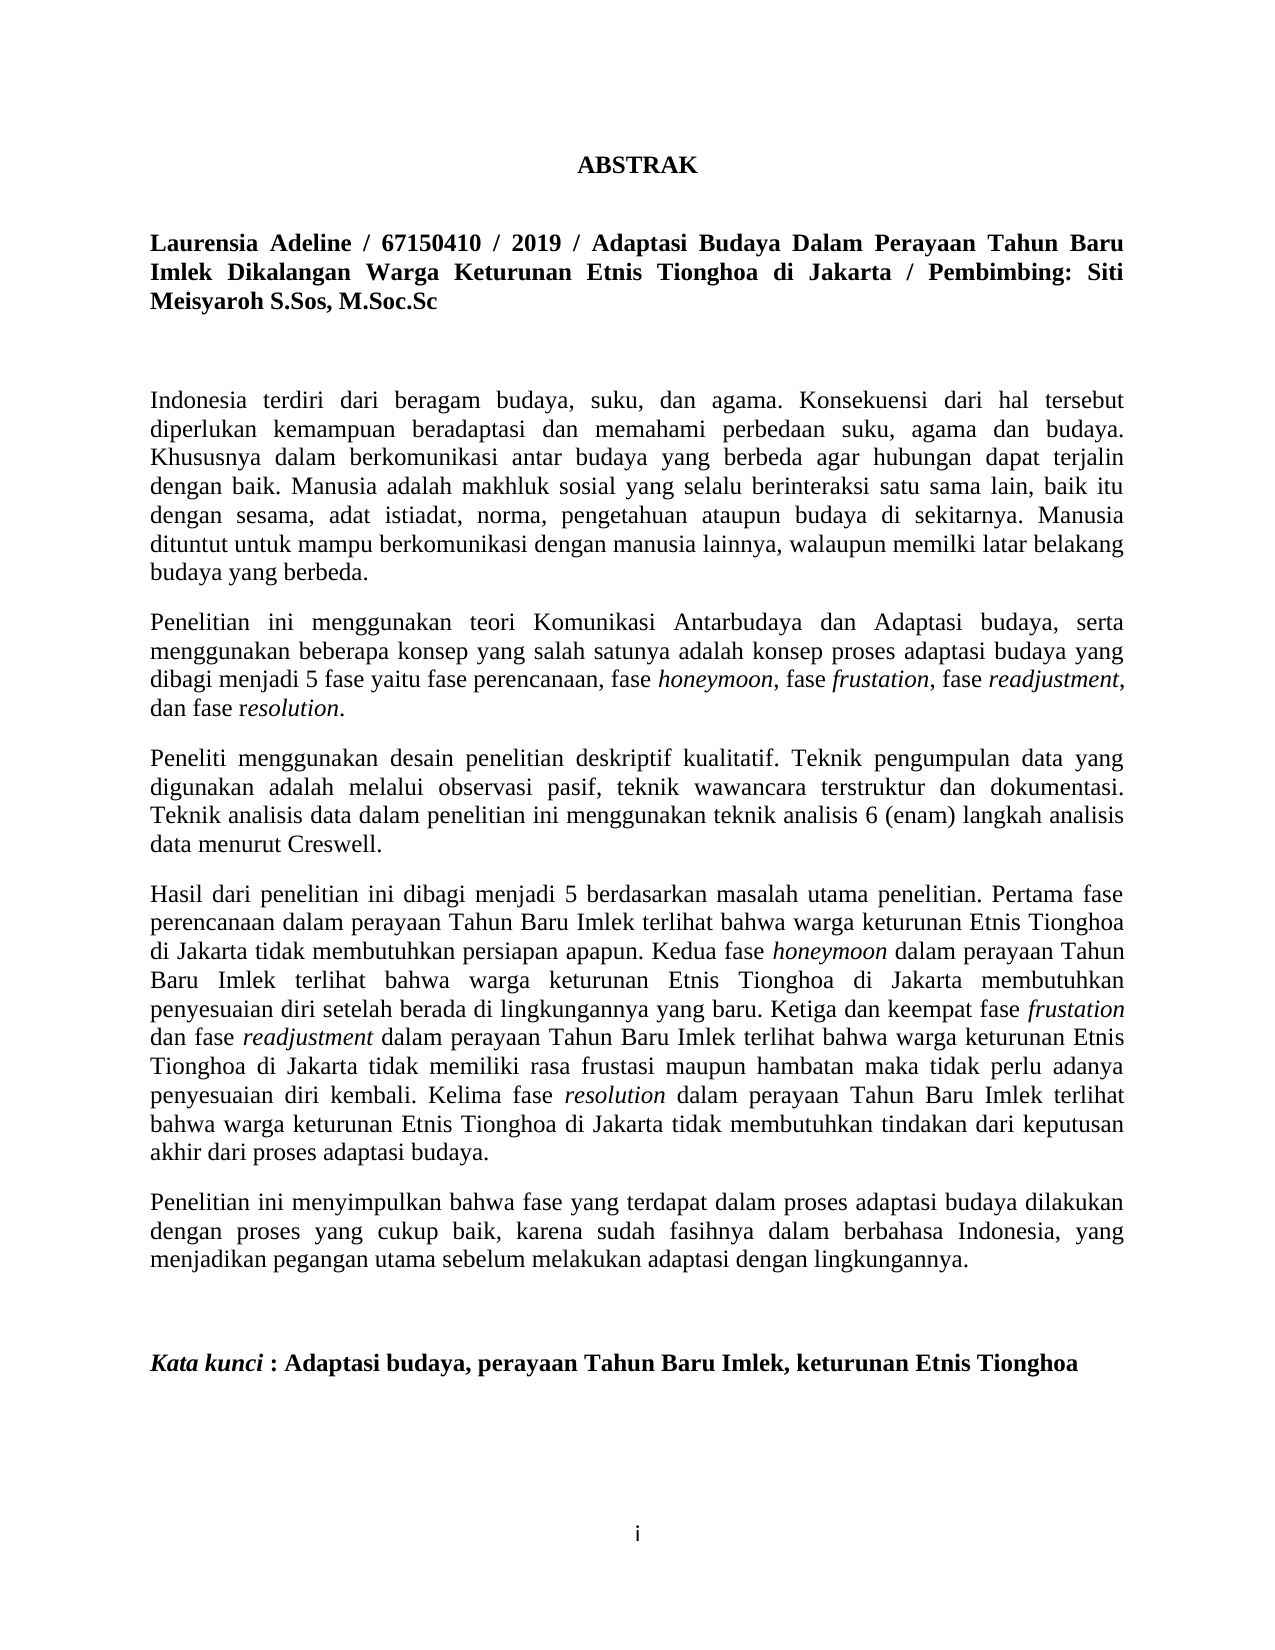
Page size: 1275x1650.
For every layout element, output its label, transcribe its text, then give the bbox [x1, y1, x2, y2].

text Peneliti menggunakan desain penelitian deskriptif kualitatif. Teknik pengumpulan data yang digunakan adalah melalui observasi pasif, teknik wawancara terstruktur dan dokumentasi. Teknik analisis data dalam penelitian ini menggunakan teknik analisis 6 (enam) langkah analisis data menurut Creswell. [150, 743, 1125, 858]
text Hasil dari penelitian ini dibagi menjadi 5 berdasarkan masalah utama penelitian. Pertama fase perencanaan dalam perayaan Tahun Baru Imlek terlihat bahwa warga keturunan Etnis Tionghoa di Jakarta tidak membutuhkan persiapan apapun. Kedua fase honeymoon dalam perayaan Tahun Baru Imlek terlihat bahwa warga keturunan Etnis Tionghoa di Jakarta membutuhkan penyesuaian diri setelah berada di lingkungannya yang baru. Ketiga dan keempat fase frustation dan fase readjustment dalam perayaan Tahun Baru Imlek terlihat bahwa warga keturunan Etnis Tionghoa di Jakarta tidak memiliki rasa frustasi maupun hambatan maka tidak perlu adanya penyesuaian diri kembali. Kelima fase resolution dalam perayaan Tahun Baru Imlek terlihat bahwa warga keturunan Etnis Tionghoa di Jakarta tidak membutuhkan tindakan dari keputusan akhir dari proses adaptasi budaya. [150, 879, 1125, 1166]
text Penelitian ini menggunakan teori Komunikasi Antarbudaya dan Adaptasi budaya, serta menggunakan beberapa konsep yang salah satunya adalah konsep proses adaptasi budaya yang dibagi menjadi 5 fase yaitu fase perencanaan, fase honeymoon, fase frustation, fase readjustment, dan fase resolution. [150, 607, 1125, 722]
text ABSTRAK [150, 150, 1125, 179]
text Penelitian ini menyimpulkan bahwa fase yang terdapat dalam proses adaptasi budaya dilakukan dengan proses yang cukup baik, karena sudah fasihnya dalam berbahasa Indonesia, yang menjadikan pegangan utama sebelum melakukan adaptasi dengan lingkungannya. [150, 1187, 1125, 1273]
text Kata kunci : Adaptasi budaya, perayaan Tahun Baru Imlek, keturunan Etnis Tionghoa [150, 1348, 1125, 1377]
text Indonesia terdiri dari beragam budaya, suku, dan agama. Konsekuensi dari hal tersebut diperlukan kemampuan beradaptasi dan memahami perbedaan suku, agama dan budaya. Khususnya dalam berkomunikasi antar budaya yang berbeda agar hubungan dapat terjalin dengan baik. Manusia adalah makhluk sosial yang selalu berinteraksi satu sama lain, baik itu dengan sesama, adat istiadat, norma, pengetahuan ataupun budaya di sekitarnya. Manusia dituntut untuk mampu berkomunikasi dengan manusia lainnya, walaupun memilki latar belakang budaya yang berbeda. [150, 385, 1125, 586]
text Laurensia Adeline / 67150410 / 2019 / Adaptasi Budaya Dalam Perayaan Tahun Baru Imlek Dikalangan Warga Keturunan Etnis Tionghoa di Jakarta / Pembimbing: Siti Meisyaroh S.Sos, M.Soc.Sc [150, 228, 1125, 314]
